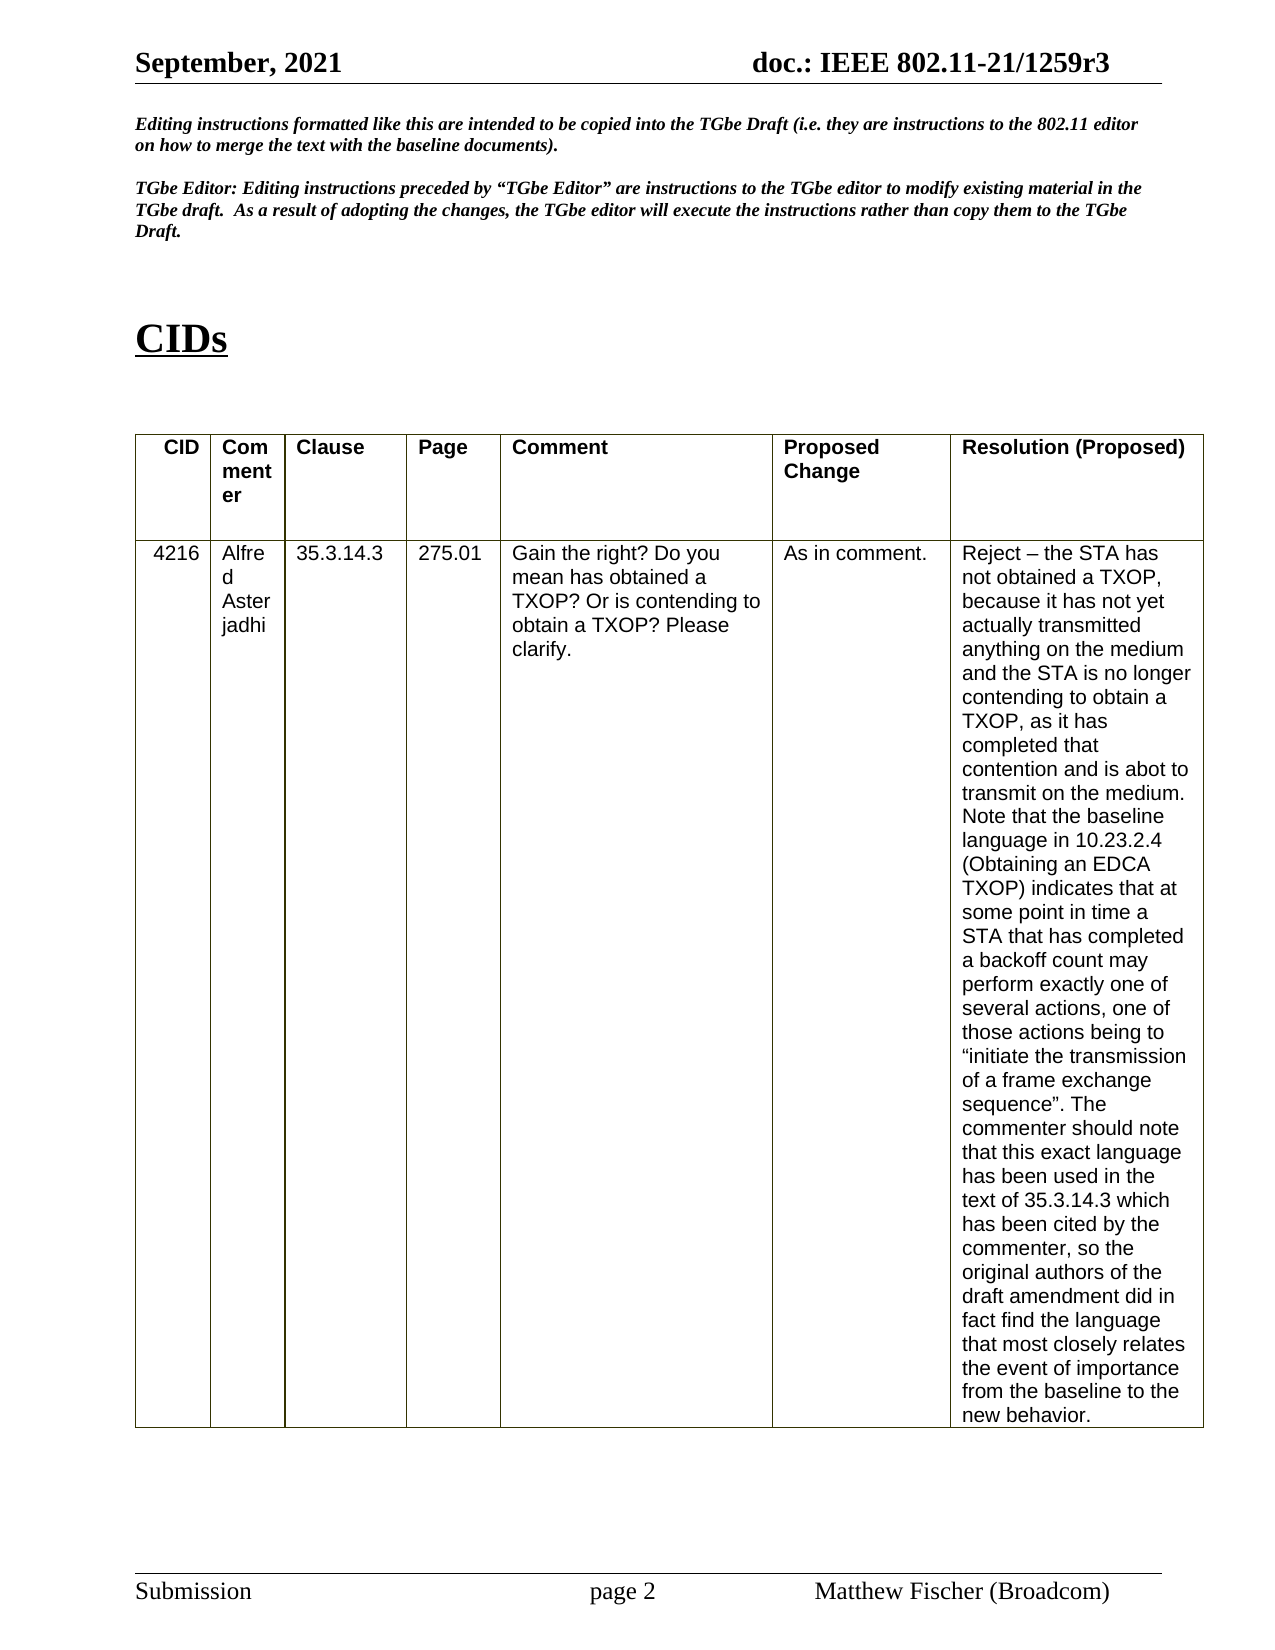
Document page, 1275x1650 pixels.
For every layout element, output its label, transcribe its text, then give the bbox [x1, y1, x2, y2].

table_cell Alfred Asterjadhi [211, 541, 284, 1427]
text TGbe Editor: Editing instructions preceded by “TGbe Editor” are instructions to the TGbe editor to modify existing material in the TGbe draft. As a result of adopting the changes, the TGbe editor will execute the instructions rather than copy them to the TGbe Draft. [135, 177, 1162, 242]
text CIDs [135, 314, 1162, 362]
table_header Page [407, 435, 500, 540]
table_header Commenter [211, 435, 284, 540]
table_cell 4216 [136, 541, 210, 1427]
table_header CID [136, 435, 210, 540]
table_cell Reject – the STA has not obtained a TXOP, because it has not yet actually transmitted anything on the medium and the STA is no longer contending to obtain a TXOP, as it has completed that contention and is abot to transmit on the medium. Note that the baseline language in 10.23.2.4 (Obtaining an EDCA TXOP) indicates that at some point in time a STA that has completed a backoff count may perform exactly one of several actions, one of those actions being to “initiate the transmission of a frame exchange sequence”. The commenter should note that this exact language has been used in the text of 35.3.14.3 which has been cited by the commenter, so the original authors of the draft amendment did in fact find the language that most closely relates the event of importance from the baseline to the new behavior. [951, 541, 1203, 1427]
table_cell Gain the right? Do you mean has obtained a TXOP? Or is contending to obtain a TXOP? Please clarify. [501, 541, 772, 1427]
table_header Comment [501, 435, 772, 540]
text Editing instructions formatted like this are intended to be copied into the TGbe Draft (i.e. they are instructions to the 802.11 editor on how to merge the text with the baseline documents). [135, 112, 1162, 156]
table_cell 275.01 [407, 541, 500, 1427]
table_header Resolution (Proposed) [951, 435, 1203, 540]
table_header Proposed Change [773, 435, 950, 540]
table_cell 35.3.14.3 [286, 541, 406, 1427]
table_cell As in comment. [773, 541, 950, 1427]
table_header Clause [286, 435, 406, 540]
